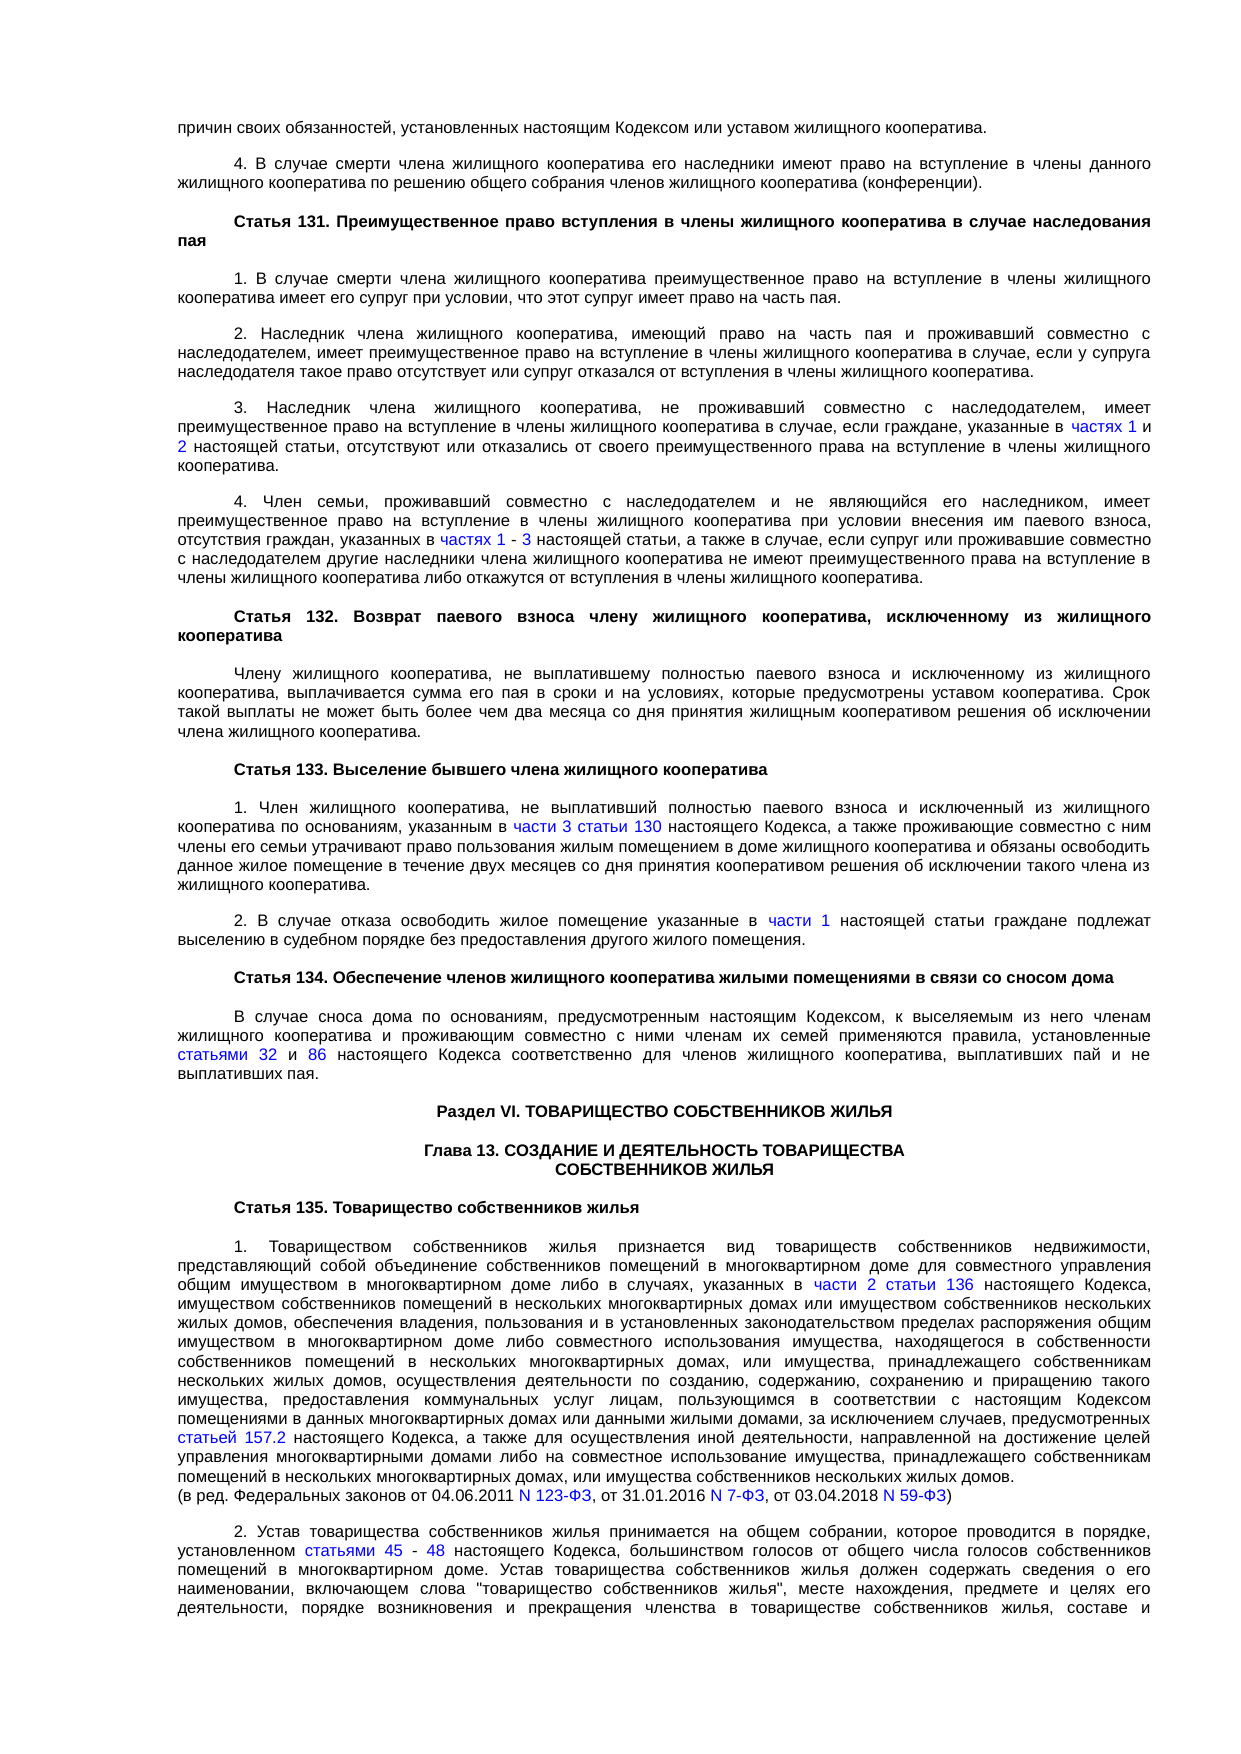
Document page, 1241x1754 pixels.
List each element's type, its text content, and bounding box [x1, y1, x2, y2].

text СОБСТВЕННИКОВ ЖИЛЬЯ [177, 1160, 1152, 1179]
text В случае сноса дома по основаниям, предусмотренным настоящим Кодексом, к выселяемым из него членам жилищного кооператива и проживающим совместно с ними членам их семей применяются правила, установленные статьями 32 и 86 настоящего Кодекса соответственно для членов жилищного кооператива, выплативших пай и не выплативших пая. [177, 1006, 1152, 1083]
text 1. Товариществом собственников жилья признается вид товариществ собственников недвижимости, представляющий собой объединение собственников помещений в многоквартирном доме для совместного управления общим имуществом в многоквартирном доме либо в случаях, указанных в части 2 статьи 136 настоящего Кодекса, имуществом собственников помещений в нескольких многоквартирных домах или имуществом собственников нескольких жилых домов, обеспечения владения, пользования и в установленных законодательством пределах распоряжения общим имуществом в многоквартирном доме либо совместного использования имущества, находящегося в собственности собственников помещений в нескольких многоквартирных домах, или имущества, принадлежащего собственникам нескольких жилых домов, осуществления деятельности по созданию, содержанию, сохранению и приращению такого имущества, предоставления коммунальных услуг лицам, пользующимся в соответствии с настоящим Кодексом помещениями в данных многоквартирных домах или данными жилыми домами, за исключением случаев, предусмотренных статьей 157.2 настоящего Кодекса, а также для осуществления иной деятельности, направленной на достижение целей управления многоквартирными домами либо на совместное использование имущества, принадлежащего собственникам помещений в нескольких многоквартирных домах, или имущества собственников нескольких жилых домов. [177, 1236, 1152, 1486]
text 1. Член жилищного кооператива, не выплативший полностью паевого взноса и исключенный из жилищного кооператива по основаниям, указанным в части 3 статьи 130 настоящего Кодекса, а также проживающие совместно с ним члены его семьи утрачивают право пользования жилым помещением в доме жилищного кооператива и обязаны освободить данное жилое помещение в течение двух месяцев со дня принятия кооперативом решения об исключении такого члена из жилищного кооператива. [177, 798, 1152, 894]
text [177, 1521, 1152, 1617]
list Статья 132. Возврат паевого взноса члену жилищного кооператива, исключенному из жилищного кооператива [177, 606, 1152, 645]
text 2. В случае отказа освободить жилое помещение указанные в части 1 настоящей статьи граждане подлежат выселению в судебном порядке без предоставления другого жилого помещения. [177, 911, 1152, 949]
text (в ред. Федеральных законов от 04.06.2011 N 123-ФЗ, от 31.01.2016 N 7-ФЗ, от 03.04.2018 N 59-ФЗ) [177, 1486, 1152, 1505]
text 1. В случае смерти члена жилищного кооператива преимущественное право на вступление в члены жилищного кооператива имеет его супруг при условии, что этот супруг имеет право на часть пая. [177, 269, 1152, 307]
text 4. Член семьи, проживавший совместно с наследодателем и не являющийся его наследником, имеет преимущественное право на вступление в члены жилищного кооператива при условии внесения им паевого взноса, отсутствия граждан, указанных в частях 1 - 3 настоящей статьи, а также в случае, если супруг или проживавшие совместно с наследодателем другие наследники члена жилищного кооператива не имеют преимущественного права на вступление в члены жилищного кооператива либо откажутся от вступления в члены жилищного кооператива. [177, 491, 1152, 587]
list Глава 13. СОЗДАНИЕ И ДЕЯТЕЛЬНОСТЬ ТОВАРИЩЕСТВА [177, 1141, 1152, 1160]
text 2. Наследник члена жилищного кооператива, имеющий право на часть пая и проживавший совместно с наследодателем, имеет преимущественное право на вступление в члены жилищного кооператива в случае, если у супруга наследодателя такое право отсутствует или супруг отказался от вступления в члены жилищного кооператива. [177, 324, 1152, 381]
list Статья 135. Товарищество собственников жилья [177, 1198, 1152, 1217]
text Члену жилищного кооператива, не выплатившему полностью паевого взноса и исключенному из жилищного кооператива, выплачивается сумма его пая в сроки и на условиях, которые предусмотрены уставом кооператива. Срок такой выплаты не может быть более чем два месяца со дня принятия жилищным кооперативом решения об исключении члена жилищного кооператива. [177, 664, 1152, 741]
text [177, 118, 1152, 137]
list Раздел VI. ТОВАРИЩЕСТВО СОБСТВЕННИКОВ ЖИЛЬЯ [177, 1102, 1152, 1121]
text 3. Наследник члена жилищного кооператива, не проживавший совместно с наследодателем, имеет преимущественное право на вступление в члены жилищного кооператива в случае, если граждане, указанные в частях 1 и 2 настоящей статьи, отсутствуют или отказались от своего преимущественного права на вступление в члены жилищного кооператива. [177, 398, 1152, 475]
text 4. В случае смерти члена жилищного кооператива его наследники имеют право на вступление в члены данного жилищного кооператива по решению общего собрания членов жилищного кооператива (конференции). [177, 154, 1152, 192]
list Статья 133. Выселение бывшего члена жилищного кооператива [177, 760, 1152, 779]
list Статья 134. Обеспечение членов жилищного кооператива жилыми помещениями в связи со сносом дома [177, 968, 1152, 987]
list Статья 131. Преимущественное право вступления в члены жилищного кооператива в случае наследования пая [177, 211, 1152, 250]
